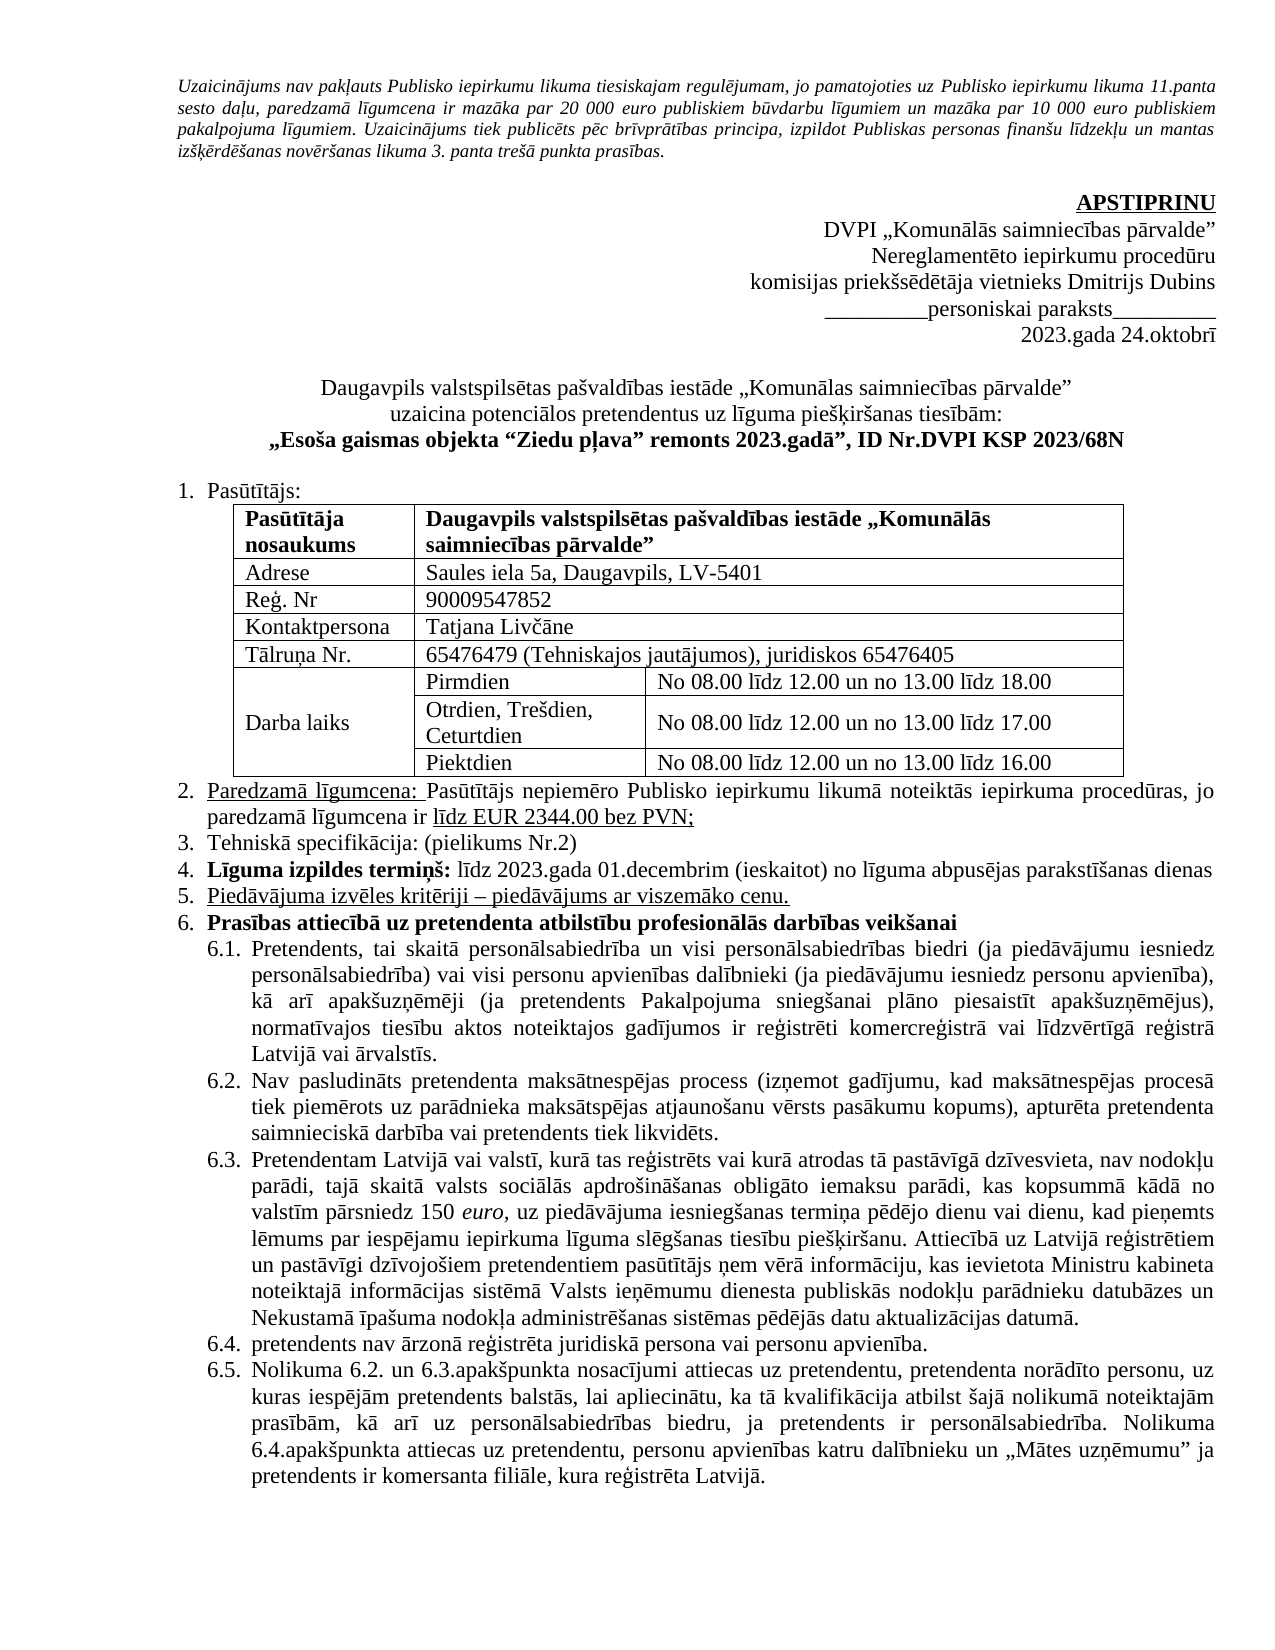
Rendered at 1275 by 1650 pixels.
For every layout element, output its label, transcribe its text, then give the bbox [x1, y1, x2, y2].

list Nav pasludināts pretendenta maksātnespējas process (izņemot gadījumu, kad maksātnespējas procesā tiek piemērots uz parādnieka maksātspējas atjaunošanu vērsts pasākumu kopums), apturēta pretendenta saimnieciskā darbība vai pretendents tiek likvidēts. [207, 1067, 1216, 1146]
table_header Pasūtītāja nosaukums [234, 505, 414, 558]
table_cell Piektdien [415, 749, 645, 776]
table_cell Reģ. Nr [234, 586, 414, 612]
text _________personiskai paraksts_________ [177, 295, 1216, 321]
table_header Daugavpils valstspilsētas pašvaldības iestāde „Komunālās saimniecības pārvalde” [415, 505, 1123, 558]
text APSTIPRINU [177, 189, 1216, 216]
table_cell Adrese [234, 559, 414, 585]
subtitle uzaicina potenciālos pretendentus uz līguma piešķiršanas tiesībām: [177, 400, 1216, 426]
table_cell Tālruņa Nr. [234, 641, 414, 667]
table_cell 90009547852 [415, 586, 1123, 612]
text komisijas priekšsēdētāja vietnieks Dmitrijs Dubins [177, 268, 1216, 295]
table_cell No 08.00 līdz 12.00 un no 13.00 līdz 17.00 [646, 696, 1123, 748]
subtitle Daugavpils valstspilsētas pašvaldības iestāde „Komunālas saimniecības pārvalde” [177, 374, 1216, 400]
table_cell Tatjana Livčāne [415, 614, 1123, 640]
table_cell Saules iela 5a, Daugavpils, LV-5401 [415, 559, 1123, 585]
table_cell 65476479 (Tehniskajos jautājumos), juridiskos 65476405 [415, 641, 1123, 667]
text „Esoša gaismas objekta “Ziedu pļava” remonts 2023.gadā”, ID Nr.DVPI KSP 2023/68N [177, 426, 1216, 453]
list Paredzamā līgumcena: Pasūtītājs nepiemēro Publisko iepirkumu likumā noteiktās iepirkuma procedūras, jo paredzamā līgumcena ir līdz EUR 2344.00 bez PVN; [177, 777, 1216, 829]
text Nereglamentēto iepirkumu procedūru [177, 242, 1216, 268]
list Piedāvājuma izvēles kritēriji – piedāvājums ar viszemāko cenu. [177, 882, 1216, 908]
table_cell Pirmdien [415, 668, 645, 694]
list Pretendentam Latvijā vai valstī, kurā tas reģistrēts vai kurā atrodas tā pastāvīgā dzīvesvieta, nav nodokļu parādi, tajā skaitā valsts sociālās apdrošināšanas obligāto iemaksu parādi, kas kopsummā kādā no valstīm pārsniedz 150 euro, uz piedāvājuma iesniegšanas termiņa pēdējo dienu vai dienu, kad pieņemts lēmums par iespējamu iepirkuma līguma slēgšanas tiesību piešķiršanu. Attiecībā uz Latvijā reģistrētiem un pastāvīgi dzīvojošiem pretendentiem pasūtītājs ņem vērā informāciju, kas ievietota Ministru kabineta noteiktajā informācijas sistēmā Valsts ieņēmumu dienesta publiskās nodokļu parādnieku datubāzes un Nekustamā īpašuma nodokļa administrēšanas sistēmas pēdējās datu aktualizācijas datumā. [207, 1146, 1216, 1330]
list pretendents nav ārzonā reģistrēta juridiskā persona vai personu apvienība. [207, 1330, 1216, 1357]
list Tehniskā specifikācija: (pielikums Nr.2) [177, 829, 1216, 856]
list Nolikuma 6.2. un 6.3.apakšpunkta nosacījumi attiecas uz pretendentu, pretendenta norādīto personu, uz kuras iespējām pretendents balstās, lai apliecinātu, ka tā kvalifikācija atbilst šajā nolikumā noteiktajām prasībām, kā arī uz personālsabiedrības biedru, ja pretendents ir personālsabiedrība. Nolikuma 6.4.apakšpunkta attiecas uz pretendentu, personu apvienības katru dalībnieku un „Mātes uzņēmumu” ja pretendents ir komersanta filiāle, kura reģistrēta Latvijā. [207, 1357, 1216, 1488]
list Prasības attiecībā uz pretendenta atbilstību profesionālās darbības veikšanai [177, 908, 1216, 935]
subtitle Pasūtītājs: [177, 477, 1216, 504]
table_cell Darba laiks [234, 668, 414, 776]
subtitle 2023.gada 24.oktobrī [177, 321, 1216, 347]
list Līguma izpildes termiņš: līdz 2023.gada 01.decembrim (ieskaitot) no līguma abpusējas parakstīšanas dienas [177, 856, 1216, 882]
text DVPI „Komunālās saimniecības pārvalde” [177, 216, 1216, 242]
table_cell No 08.00 līdz 12.00 un no 13.00 līdz 16.00 [646, 749, 1123, 776]
list Pretendents, tai skaitā personālsabiedrība un visi personālsabiedrības biedri (ja piedāvājumu iesniedz personālsabiedrība) vai visi personu apvienības dalībnieki (ja piedāvājumu iesniedz personu apvienība), kā arī apakšuzņēmēji (ja pretendents Pakalpojuma sniegšanai plāno piesaistīt apakšuzņēmējus), normatīvajos tiesību aktos noteiktajos gadījumos ir reģistrēti komercreģistrā vai līdzvērtīgā reģistrā Latvijā vai ārvalstīs. [207, 935, 1216, 1067]
table_cell Otrdien, Trešdien, Ceturtdien [415, 696, 645, 748]
table_cell Kontaktpersona [234, 614, 414, 640]
table_cell No 08.00 līdz 12.00 un no 13.00 līdz 18.00 [646, 668, 1123, 694]
